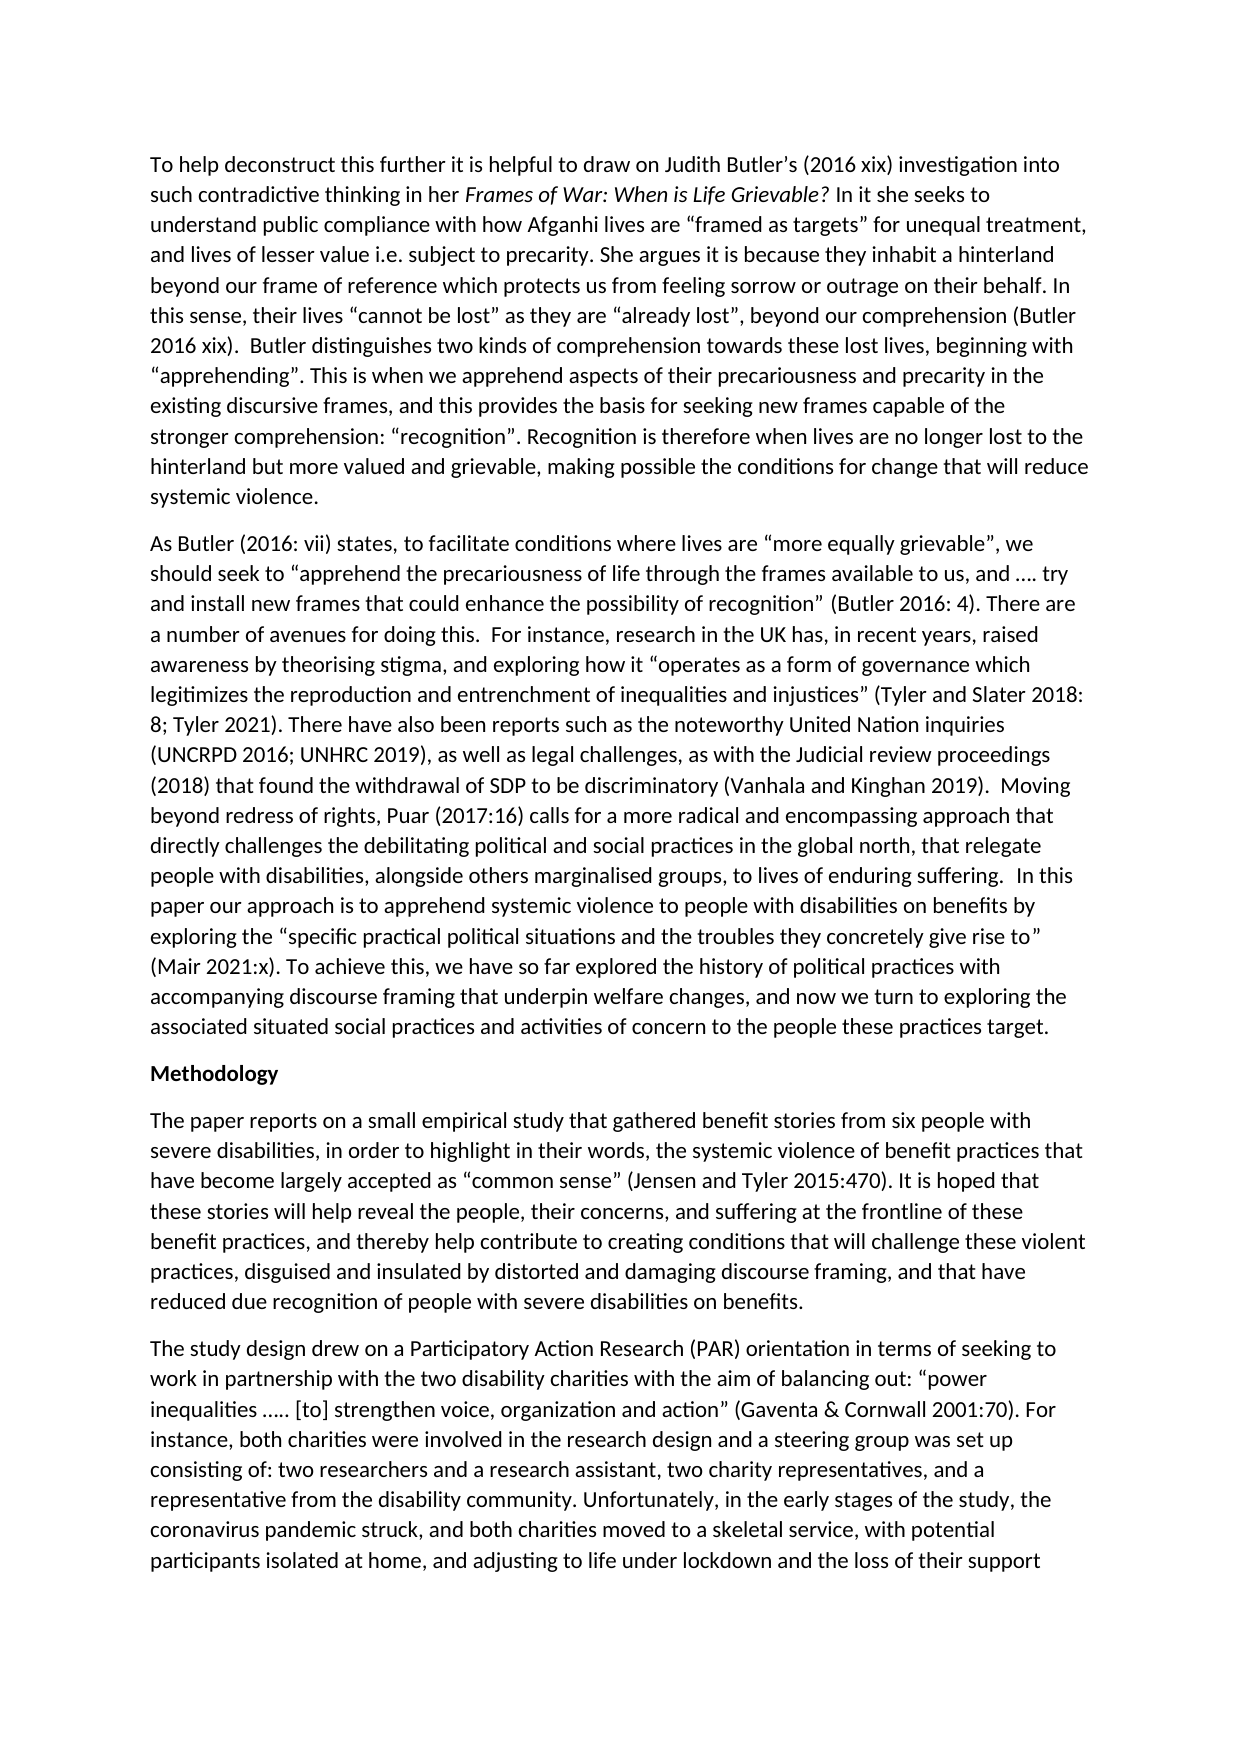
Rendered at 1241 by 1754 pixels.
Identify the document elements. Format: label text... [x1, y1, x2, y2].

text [150, 1334, 1090, 1574]
text To help deconstruct this further it is helpful to draw on Judith Butler’s (2016 xix) investigation into such contradictive thinking in her Frames of War: When is Life Grievable? In it she seeks to understand public compliance with how Afganhi lives are “framed as targets” for unequal treatment, and lives of lesser value i.e. subject to precarity. She argues it is because they inhabit a hinterland beyond our frame of reference which protects us from feeling sorrow or outrage on their behalf. In this sense, their lives “cannot be lost” as they are “already lost”, beyond our comprehension (Butler 2016 xix). Butler distinguishes two kinds of comprehension towards these lost lives, beginning with “apprehending”. This is when we apprehend aspects of their precariousness and precarity in the existing discursive frames, and this provides the basis for seeking new frames capable of the stronger comprehension: “recognition”. Recognition is therefore when lives are no longer lost to the hinterland but more valued and grievable, making possible the conditions for change that will reduce systemic violence. [150, 150, 1090, 510]
text As Butler (2016: vii) states, to facilitate conditions where lives are “more equally grievable”, we should seek to “apprehend the precariousness of life through the frames available to us, and …. try and install new frames that could enhance the possibility of recognition” (Butler 2016: 4). There are a number of avenues for doing this. For instance, research in the UK has, in recent years, raised awareness by theorising stigma, and exploring how it “operates as a form of governance which legitimizes the reproduction and entrenchment of inequalities and injustices” (Tyler and Slater 2018: 8; Tyler 2021). There have also been reports such as the noteworthy United Nation inquiries (UNCRPD 2016; UNHRC 2019), as well as legal challenges, as with the Judicial review proceedings (2018) that found the withdrawal of SDP to be discriminatory (Vanhala and Kinghan 2019). Moving beyond redress of rights, Puar (2017:16) calls for a more radical and encompassing approach that directly challenges the debilitating political and social practices in the global north, that relegate people with disabilities, alongside others marginalised groups, to lives of enduring suffering. In this paper our approach is to apprehend systemic violence to people with disabilities on benefits by exploring the “specific practical political situations and the troubles they concretely give rise to” (Mair 2021:x). To achieve this, we have so far explored the history of political practices with accompanying discourse framing that underpin welfare changes, and now we turn to exploring the associated situated social practices and activities of concern to the people these practices target. [150, 529, 1090, 1041]
text The paper reports on a small empirical study that gathered benefit stories from six people with severe disabilities, in order to highlight in their words, the systemic violence of benefit practices that have become largely accepted as “common sense” (Jensen and Tyler 2015:470). It is hoped that these stories will help reveal the people, their concerns, and suffering at the frontline of these benefit practices, and thereby help contribute to creating conditions that will challenge these violent practices, disguised and insulated by distorted and damaging discourse framing, and that have reduced due recognition of people with severe disabilities on benefits. [150, 1106, 1090, 1316]
text Methodology [150, 1059, 1090, 1087]
